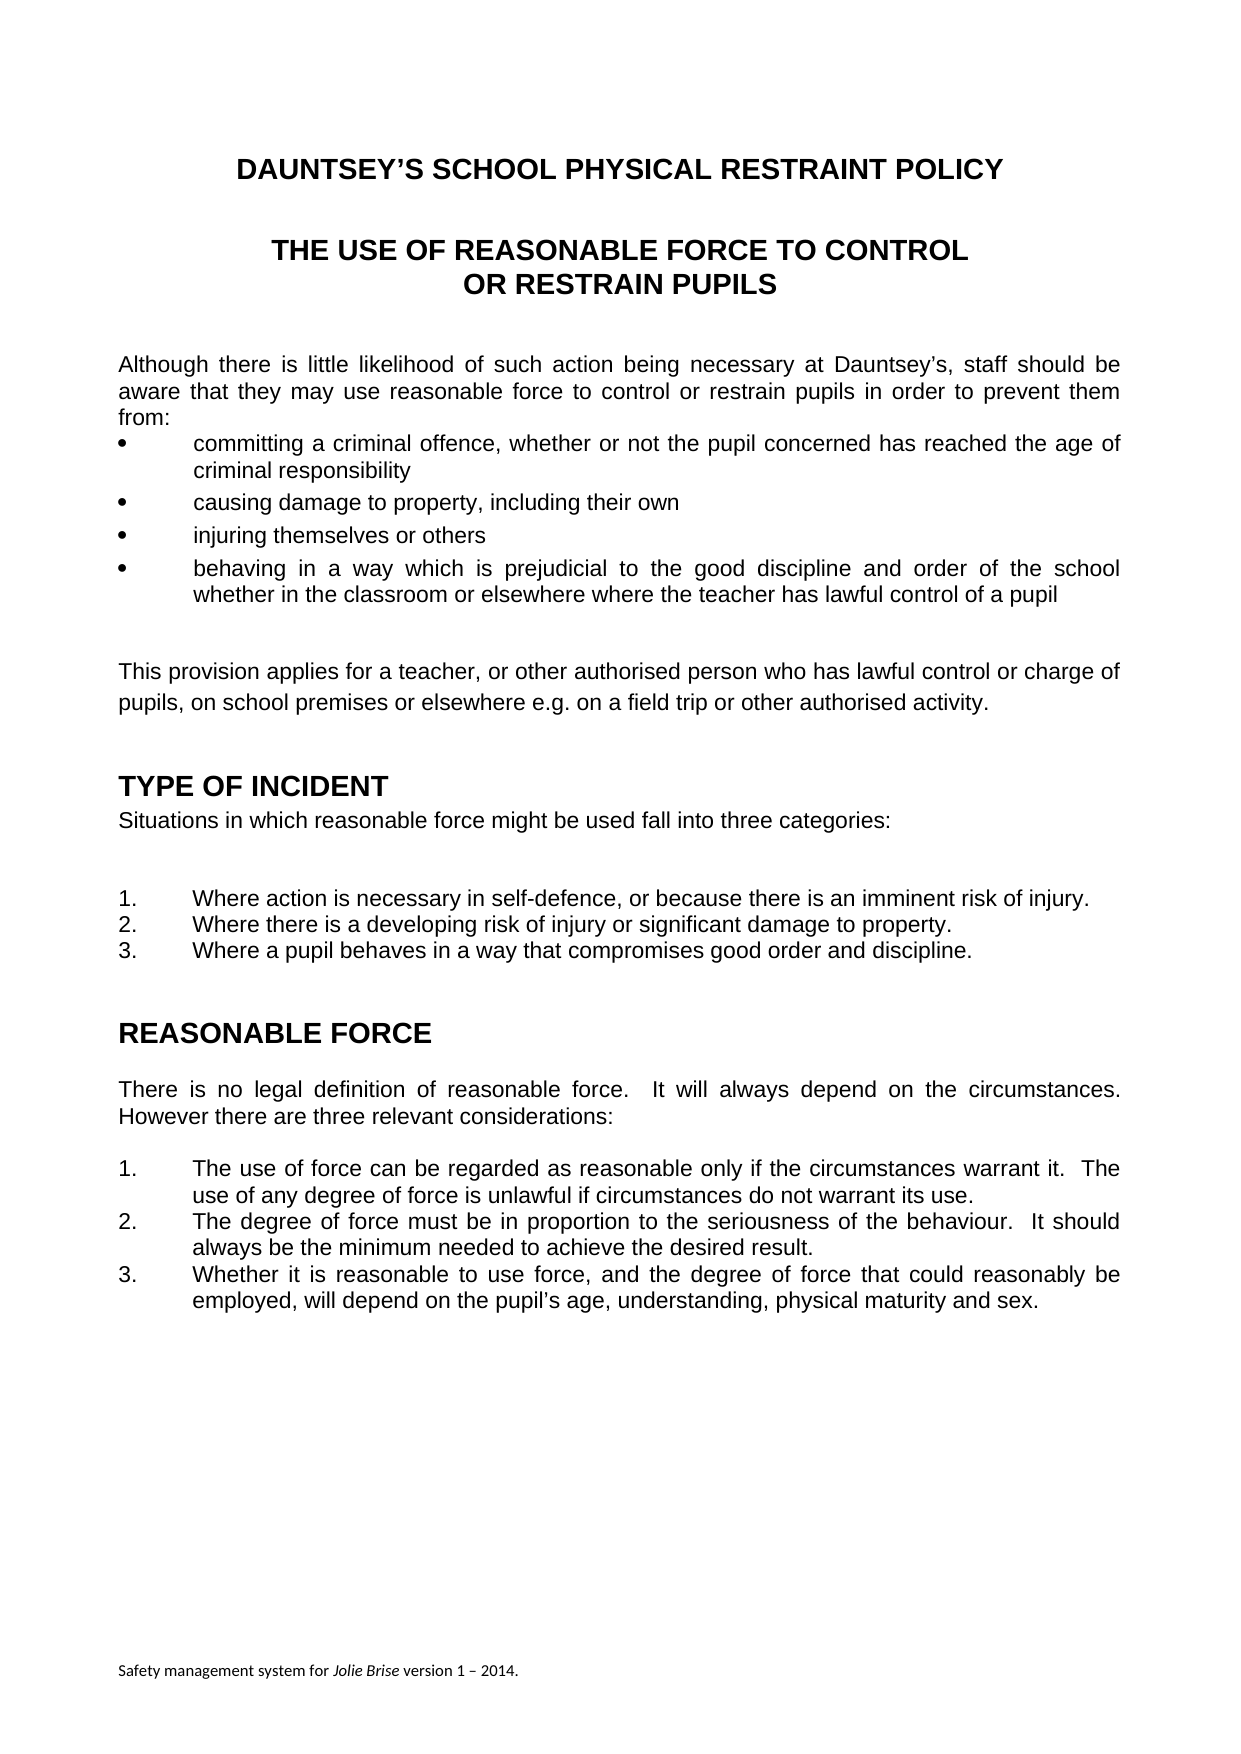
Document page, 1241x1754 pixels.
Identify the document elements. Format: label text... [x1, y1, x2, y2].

subtitle REASONABLE FORCE [118, 1016, 1122, 1050]
text 2. Where there is a developing risk of injury or significant damage to property. [118, 911, 1122, 937]
text 2. The degree of force must be in proportion to the seriousness of the behaviour. It should always be the minimum needed to achieve the desired result. [118, 1208, 1122, 1261]
list injuring themselves or others [118, 522, 1122, 548]
list causing damage to property, including their own [118, 489, 1122, 516]
text Although there is little likelihood of such action being necessary at Dauntsey’s, staff should be aware that they may use reasonable force to control or restrain pupils in order to prevent them from: [118, 351, 1122, 430]
text This provision applies for a teacher, or other authorised person who has lawful control or charge of pupils, on school premises or elsewhere e.g. on a field trip or other authorised activity. [118, 658, 1122, 715]
text 1. The use of force can be regarded as reasonable only if the circumstances warrant it. The use of any degree of force is unlawful if circumstances do not warrant its use. [118, 1155, 1122, 1208]
list behaving in a way which is prejudicial to the good discipline and order of the school whether in the classroom or elsewhere where the teacher has lawful control of a pupil [118, 554, 1122, 607]
text 3. Whether it is reasonable to use force, and the degree of force that could reasonably be employed, will depend on the pupil’s age, understanding, physical maturity and sex. [118, 1261, 1122, 1313]
text 1. Where action is necessary in self-defence, or because there is an imminent risk of injury. [118, 884, 1122, 911]
title DAUNTSEY’S SCHOOL PHYSICAL RESTRAINT POLICY [118, 152, 1122, 185]
subtitle TYPE OF INCIDENT [118, 769, 1122, 802]
text 3. Where a pupil behaves in a way that compromises good order and discipline. [118, 937, 1122, 964]
title THE USE OF REASONABLE FORCE TO CONTROL [118, 233, 1122, 267]
list committing a criminal offence, whether or not the pupil concerned has reached the age of criminal responsibility [118, 430, 1122, 483]
title OR RESTRAIN PUPILS [118, 267, 1122, 300]
text Situations in which reasonable force might be used fall into three categories: [118, 807, 1122, 833]
text There is no legal definition of reasonable force. It will always depend on the circumstances. However there are three relevant considerations: [118, 1076, 1122, 1129]
